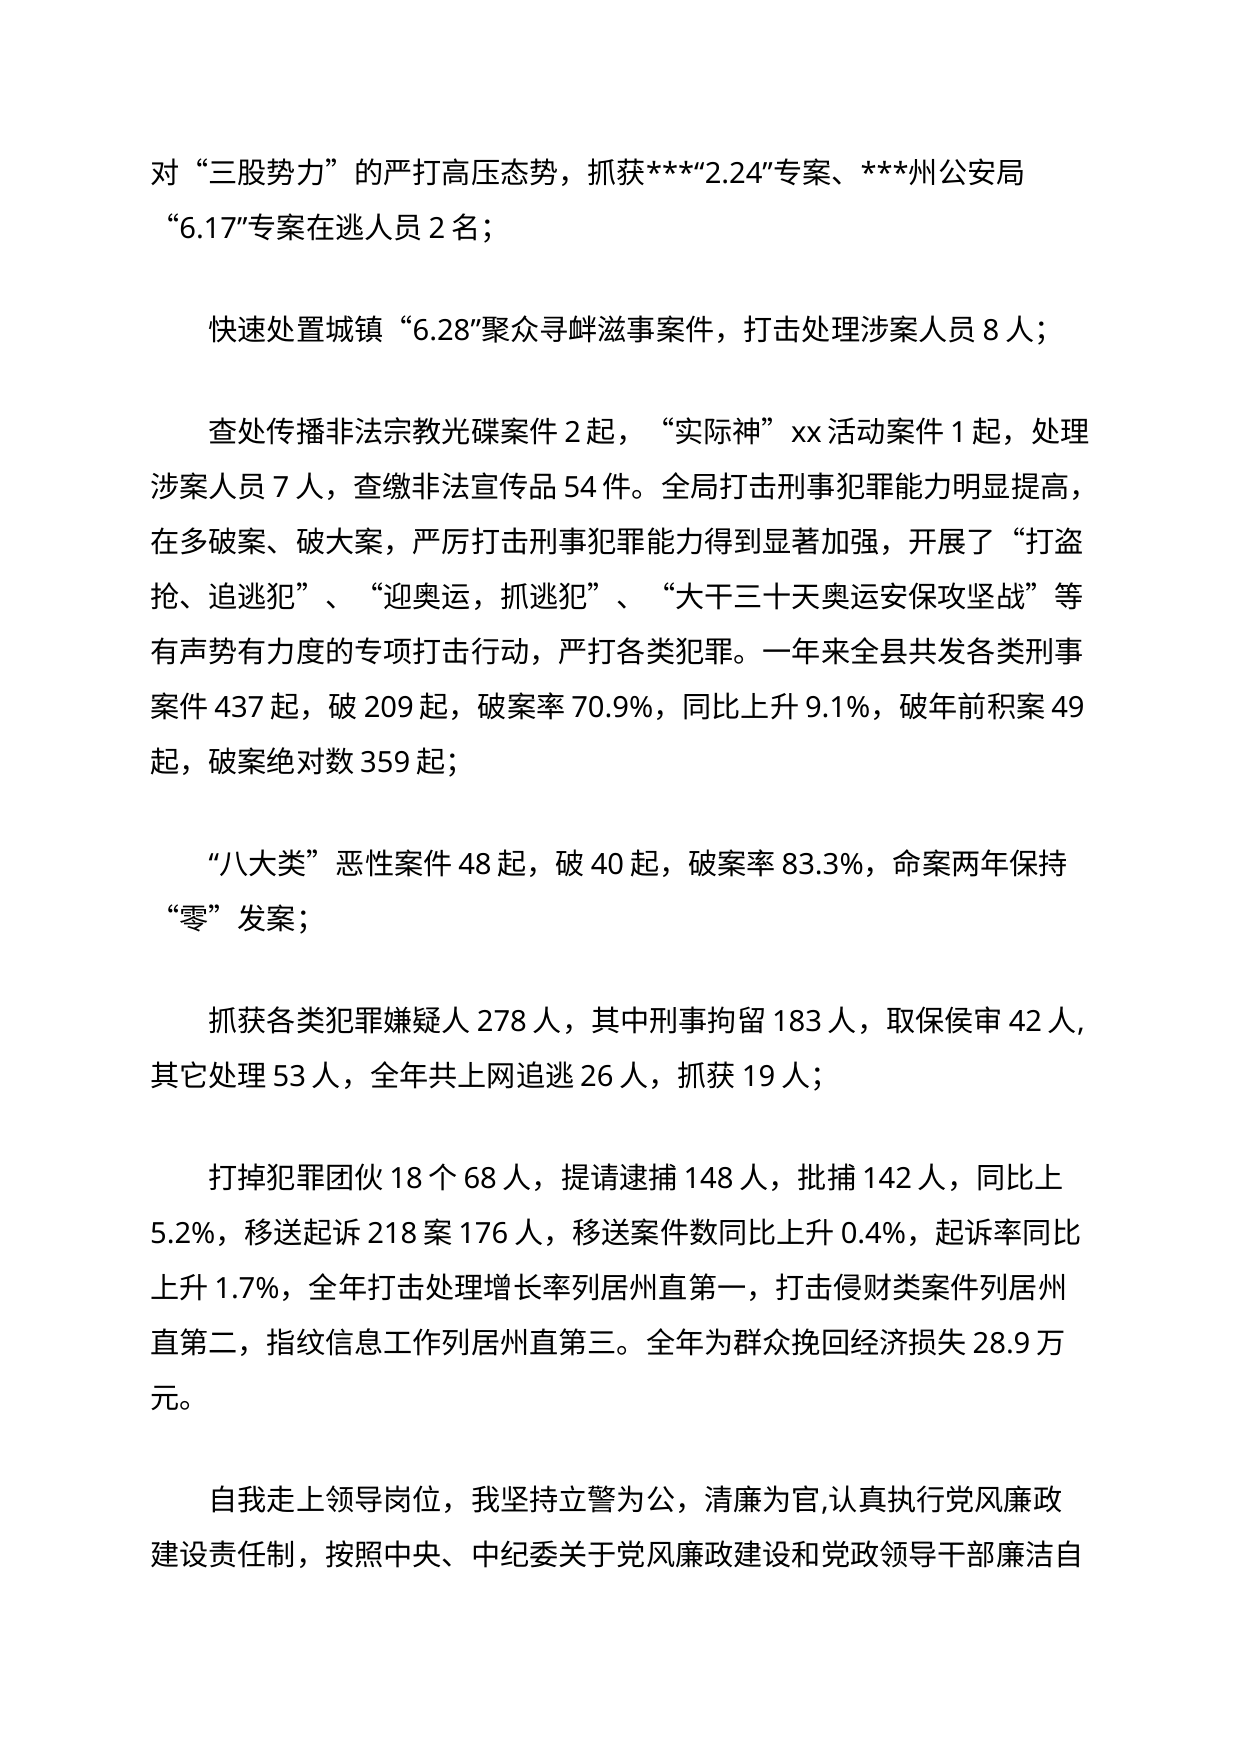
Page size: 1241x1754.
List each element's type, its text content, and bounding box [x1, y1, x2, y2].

text 快速处置城镇“6.28”聚众寻衅滋事案件，打击处理涉案人员8人； [150, 307, 1090, 349]
text “八大类”恶性案件48起，破40起，破案率83.3%，命案两年保持“零”发案； [150, 841, 1090, 938]
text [150, 150, 1090, 247]
text 查处传播非法宗教光碟案件2起，“实际神”xx活动案件1起，处理涉案人员7人，查缴非法宣传品54件。全局打击刑事犯罪能力明显提高，在多破案、破大案，严厉打击刑事犯罪能力得到显著加强，开展了“打盗抢、追逃犯”、“迎奥运，抓逃犯”、“大干三十天奥运安保攻坚战”等有声势有力度的专项打击行动，严打各类犯罪。一年来全县共发各类刑事案件437起，破209起，破案率70.9%，同比上升9.1%，破年前积案49起，破案绝对数359起； [150, 409, 1090, 781]
text 抓获各类犯罪嫌疑人278人，其中刑事拘留183人，取保侯审42人,其它处理53人，全年共上网追逃26人，抓获19人； [150, 997, 1090, 1095]
text 打掉犯罪团伙18个68人，提请逮捕148人，批捕142人，同比上5.2%，移送起诉218案176人，移送案件数同比上升0.4%，起诉率同比上升1.7%，全年打击处理增长率列居州直第一，打击侵财类案件列居州直第二，指纹信息工作列居州直第三。全年为群众挽回经济损失28.9万元。 [150, 1154, 1090, 1417]
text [150, 1476, 1090, 1573]
